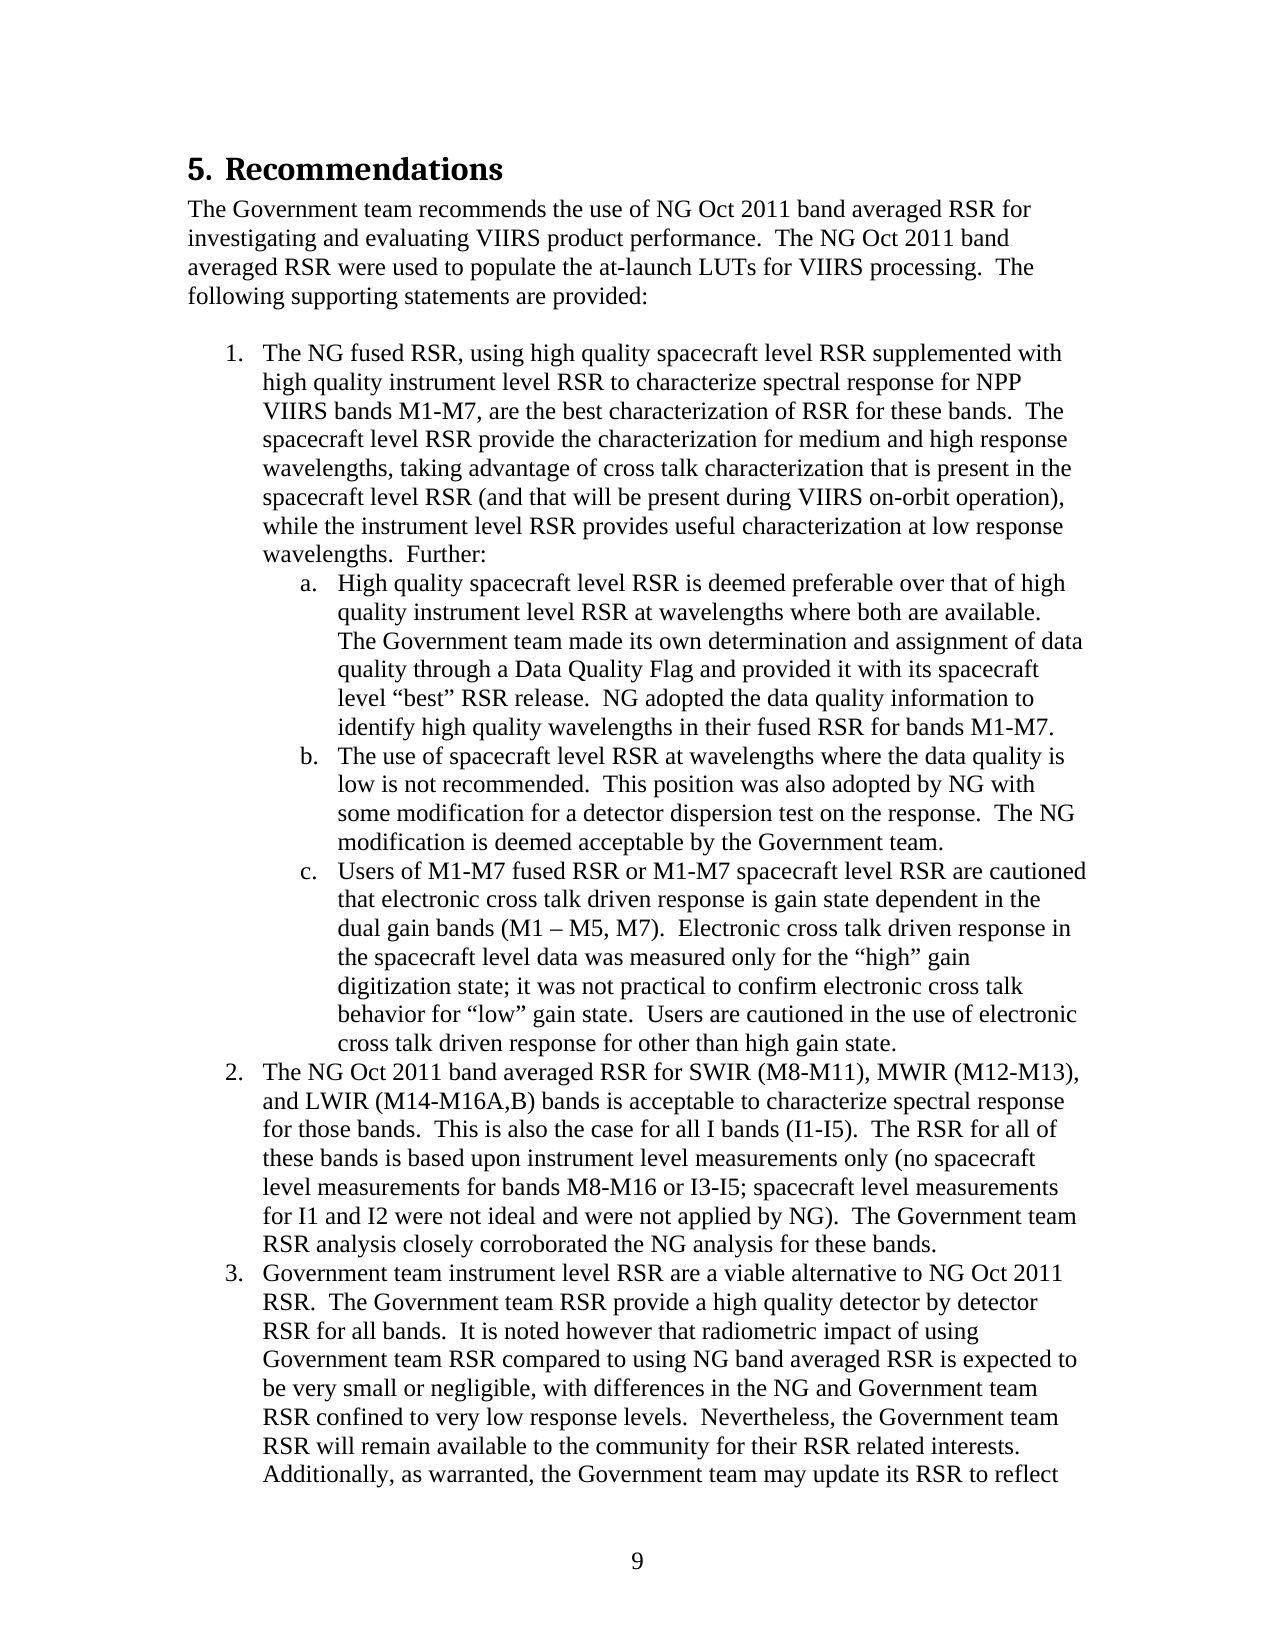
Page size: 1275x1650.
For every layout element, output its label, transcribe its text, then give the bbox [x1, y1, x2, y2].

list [225, 1258, 1087, 1488]
subtitle Recommendations [187, 150, 1087, 188]
list The use of spacecraft level RSR at wavelengths where the data quality is low is not recommended. This position was also adopted by NG with some modification for a detector dispersion test on the response. The NG modification is deemed acceptable by the Government team. [300, 741, 1087, 856]
list The NG fused RSR, using high quality spacecraft level RSR supplemented with high quality instrument level RSR to characterize spectral response for NPP VIIRS bands M1-M7, are the best characterization of RSR for these bands. The spacecraft level RSR provide the characterization for medium and high response wavelengths, taking advantage of cross talk characterization that is present in the spacecraft level RSR (and that will be present during VIIRS on-orbit operation), while the instrument level RSR provides useful characterization at low response wavelengths. Further: [225, 338, 1087, 568]
list High quality spacecraft level RSR is deemed preferable over that of high quality instrument level RSR at wavelengths where both are available. The Government team made its own determination and assignment of data quality through a Data Quality Flag and provided it with its spacecraft level “best” RSR release. NG adopted the data quality information to identify high quality wavelengths in their fused RSR for bands M1-M7. [300, 568, 1087, 741]
list The NG Oct 2011 band averaged RSR for SWIR (M8-M11), MWIR (M12-M13), and LWIR (M14-M16A,B) bands is acceptable to characterize spectral response for those bands. This is also the case for all I bands (I1-I5). The RSR for all of these bands is based upon instrument level measurements only (no spacecraft level measurements for bands M8-M16 or I3-I5; spacecraft level measurements for I1 and I2 were not ideal and were not applied by NG). The Government team RSR analysis closely corroborated the NG analysis for these bands. [225, 1057, 1087, 1258]
list Users of M1-M7 fused RSR or M1-M7 spacecraft level RSR are cautioned that electronic cross talk driven response is gain state dependent in the dual gain bands (M1 – M5, M7). Electronic cross talk driven response in the spacecraft level data was measured only for the “high” gain digitization state; it was not practical to confirm electronic cross talk behavior for “low” gain state. Users are cautioned in the use of electronic cross talk driven response for other than high gain state. [300, 856, 1087, 1057]
text The Government team recommends the use of NG Oct 2011 band averaged RSR for investigating and evaluating VIIRS product performance. The NG Oct 2011 band averaged RSR were used to populate the at-launch LUTs for VIIRS processing. The following supporting statements are provided: [187, 194, 1087, 309]
